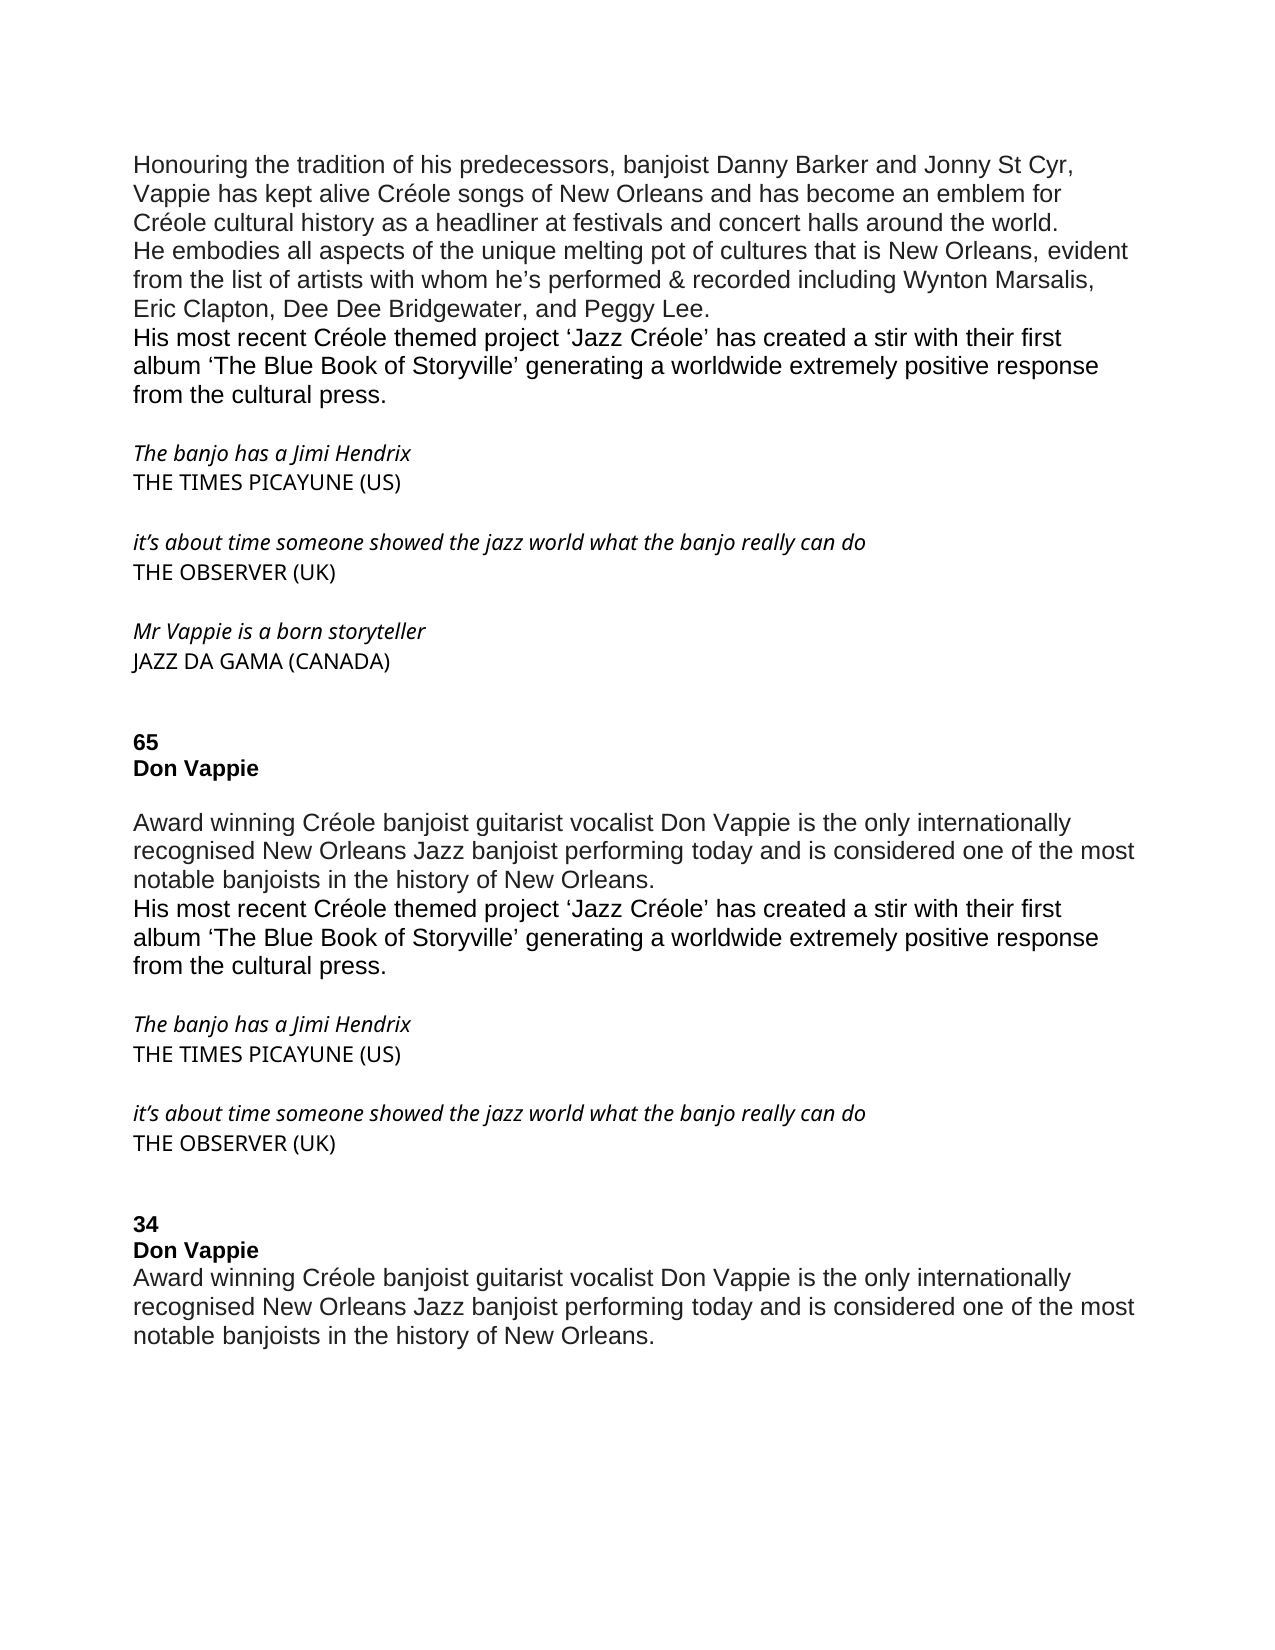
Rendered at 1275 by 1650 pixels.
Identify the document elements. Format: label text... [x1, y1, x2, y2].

text 34 [133, 1211, 1137, 1237]
text Don Vappie [133, 1237, 1137, 1263]
text 65 [133, 728, 1137, 755]
text JAZZ DA GAMA (CANADA) [133, 646, 1137, 676]
text The banjo has a Jimi Hendrix THE TIMES PICAYUNE (US) [133, 1009, 1137, 1068]
text The banjo has a Jimi Hendrix THE TIMES PICAYUNE (US) [133, 437, 1137, 497]
text He embodies all aspects of the unique melting pot of cultures that is New Orleans, evident from the list of artists with whom he’s performed & recorded including Wynton Marsalis, Eric Clapton, Dee Dee Bridgewater, and Peggy Lee. [711, 236, 1137, 322]
text Honouring the tradition of his predecessors, banjoist Danny Barker and Jonny St Cyr, Vappie has kept alive Créole songs of New Orleans and has become an emblem for Créole cultural history as a headliner at festivals and concert halls around the world. [133, 150, 1137, 236]
text it’s about time someone showed the jazz world what the banjo really can do THE OBSERVER (UK) [133, 527, 1137, 586]
text His most recent Créole themed project ‘Jazz Créole’ has created a stir with their first album ‘The Blue Book of Storyville’ generating a worldwide extremely positive response from the cultural press. [133, 894, 1137, 980]
text His most recent Créole themed project ‘Jazz Créole’ has created a stir with their first album ‘The Blue Book of Storyville’ generating a worldwide extremely positive response from the cultural press. [133, 322, 1137, 409]
text it’s about time someone showed the jazz world what the banjo really can do THE OBSERVER (UK) [133, 1098, 1137, 1158]
text Don Vappie [133, 755, 1137, 781]
text Award winning Créole banjoist guitarist vocalist Don Vappie is the only internationally recognised New Orleans Jazz banjoist performing today and is considered one of the most notable banjoists in the history of New Orleans. [656, 808, 1137, 894]
text Award winning Créole banjoist guitarist vocalist Don Vappie is the only internationally recognised New Orleans Jazz banjoist performing today and is considered one of the most notable banjoists in the history of New Orleans. [656, 1263, 1137, 1349]
text Mr Vappie is a born storyteller [133, 616, 1137, 646]
